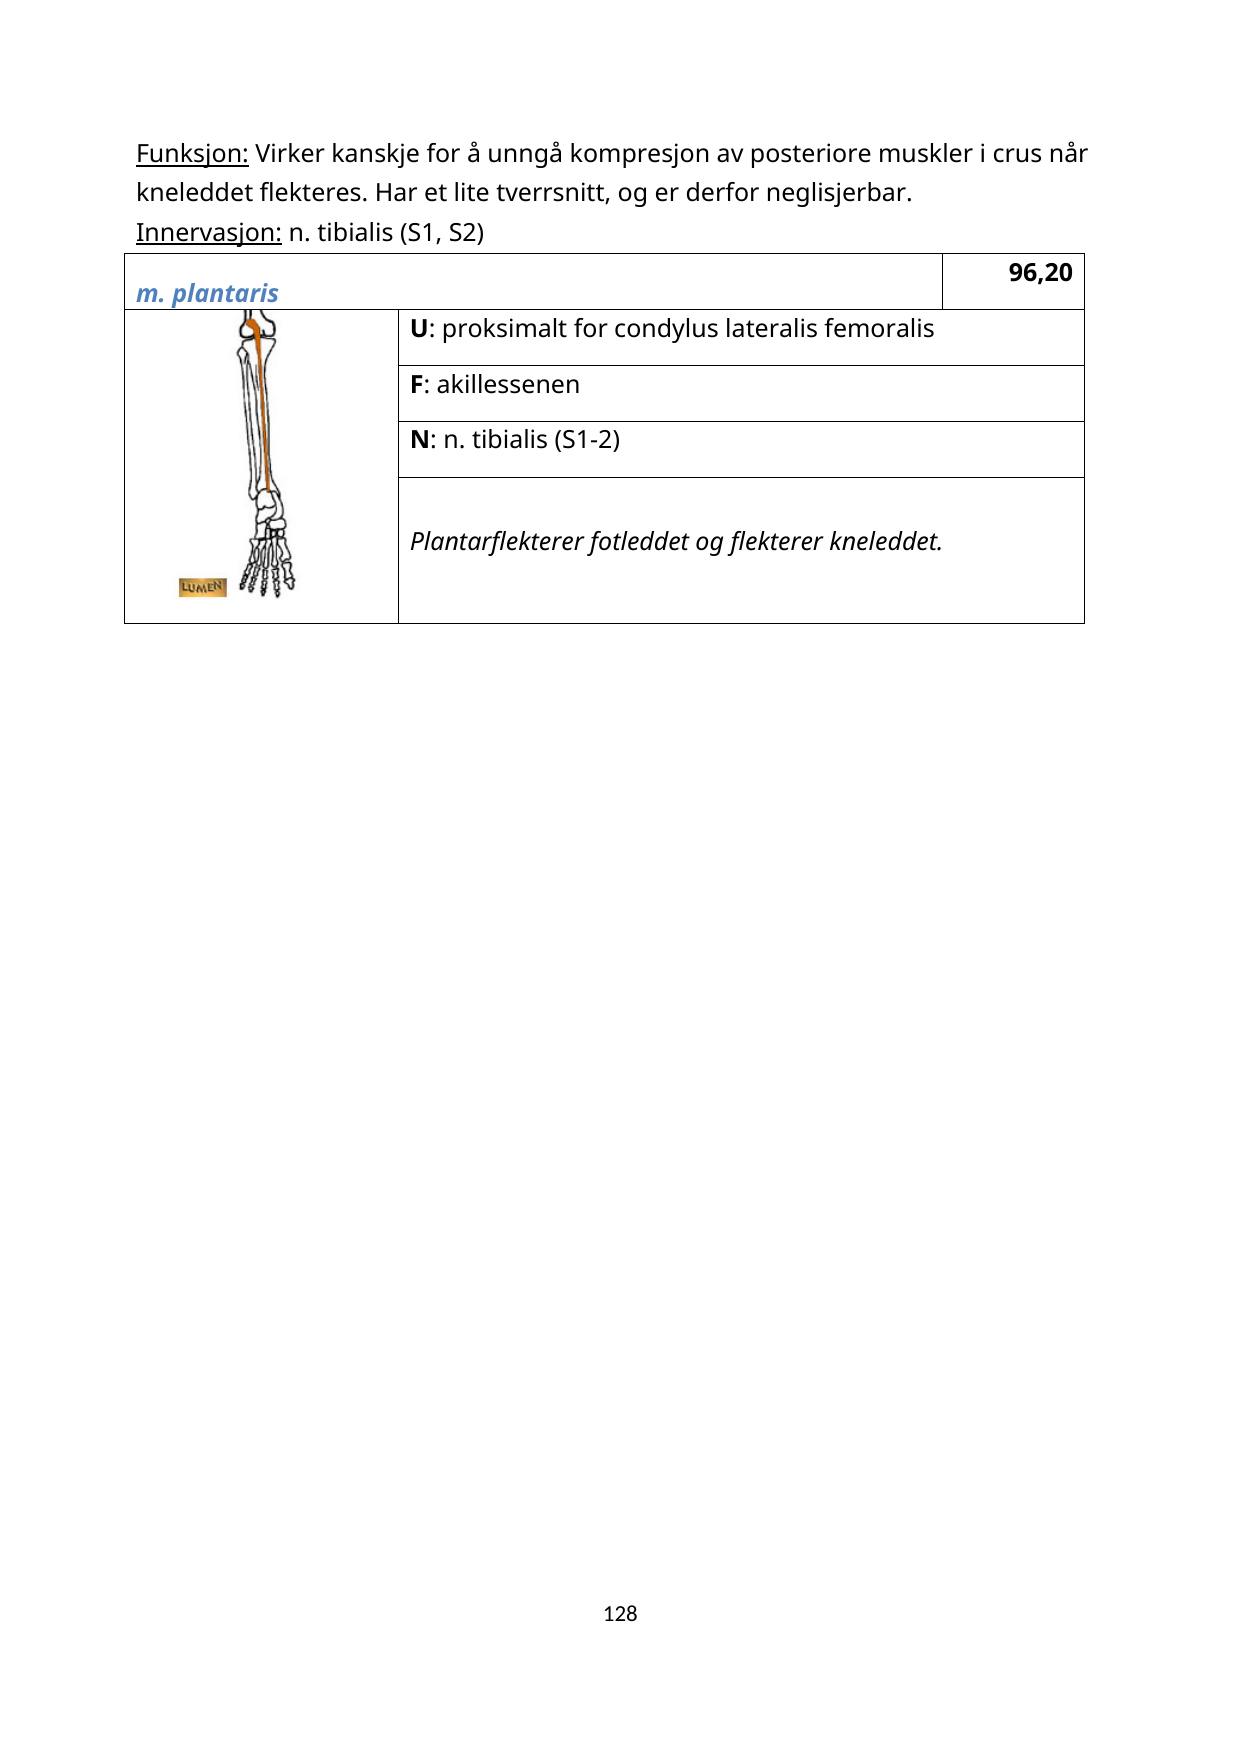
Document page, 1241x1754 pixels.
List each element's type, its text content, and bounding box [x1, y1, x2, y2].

table_cell F: akillessenen [399, 366, 1084, 421]
table_header 96,20 [943, 254, 1084, 309]
table_header m. plantaris [125, 254, 942, 309]
picture [172, 310, 351, 603]
text Innervasjon: n. tibialis (S1, S2) [136, 214, 1104, 248]
table_cell Plantarflekterer fotleddet og flekterer kneleddet. [399, 478, 1084, 623]
table_cell N: n. tibialis (S1-2) [399, 422, 1084, 477]
table_cell U: proksimalt for condylus lateralis femoralis [399, 310, 1084, 365]
text Funksjon: Virker kanskje for å unngå kompresjon av posteriore muskler i crus når kneleddet flekteres. Har et lite tverrsnitt, og er derfor neglisjerbar. [136, 136, 1104, 209]
table_cell [125, 310, 398, 623]
